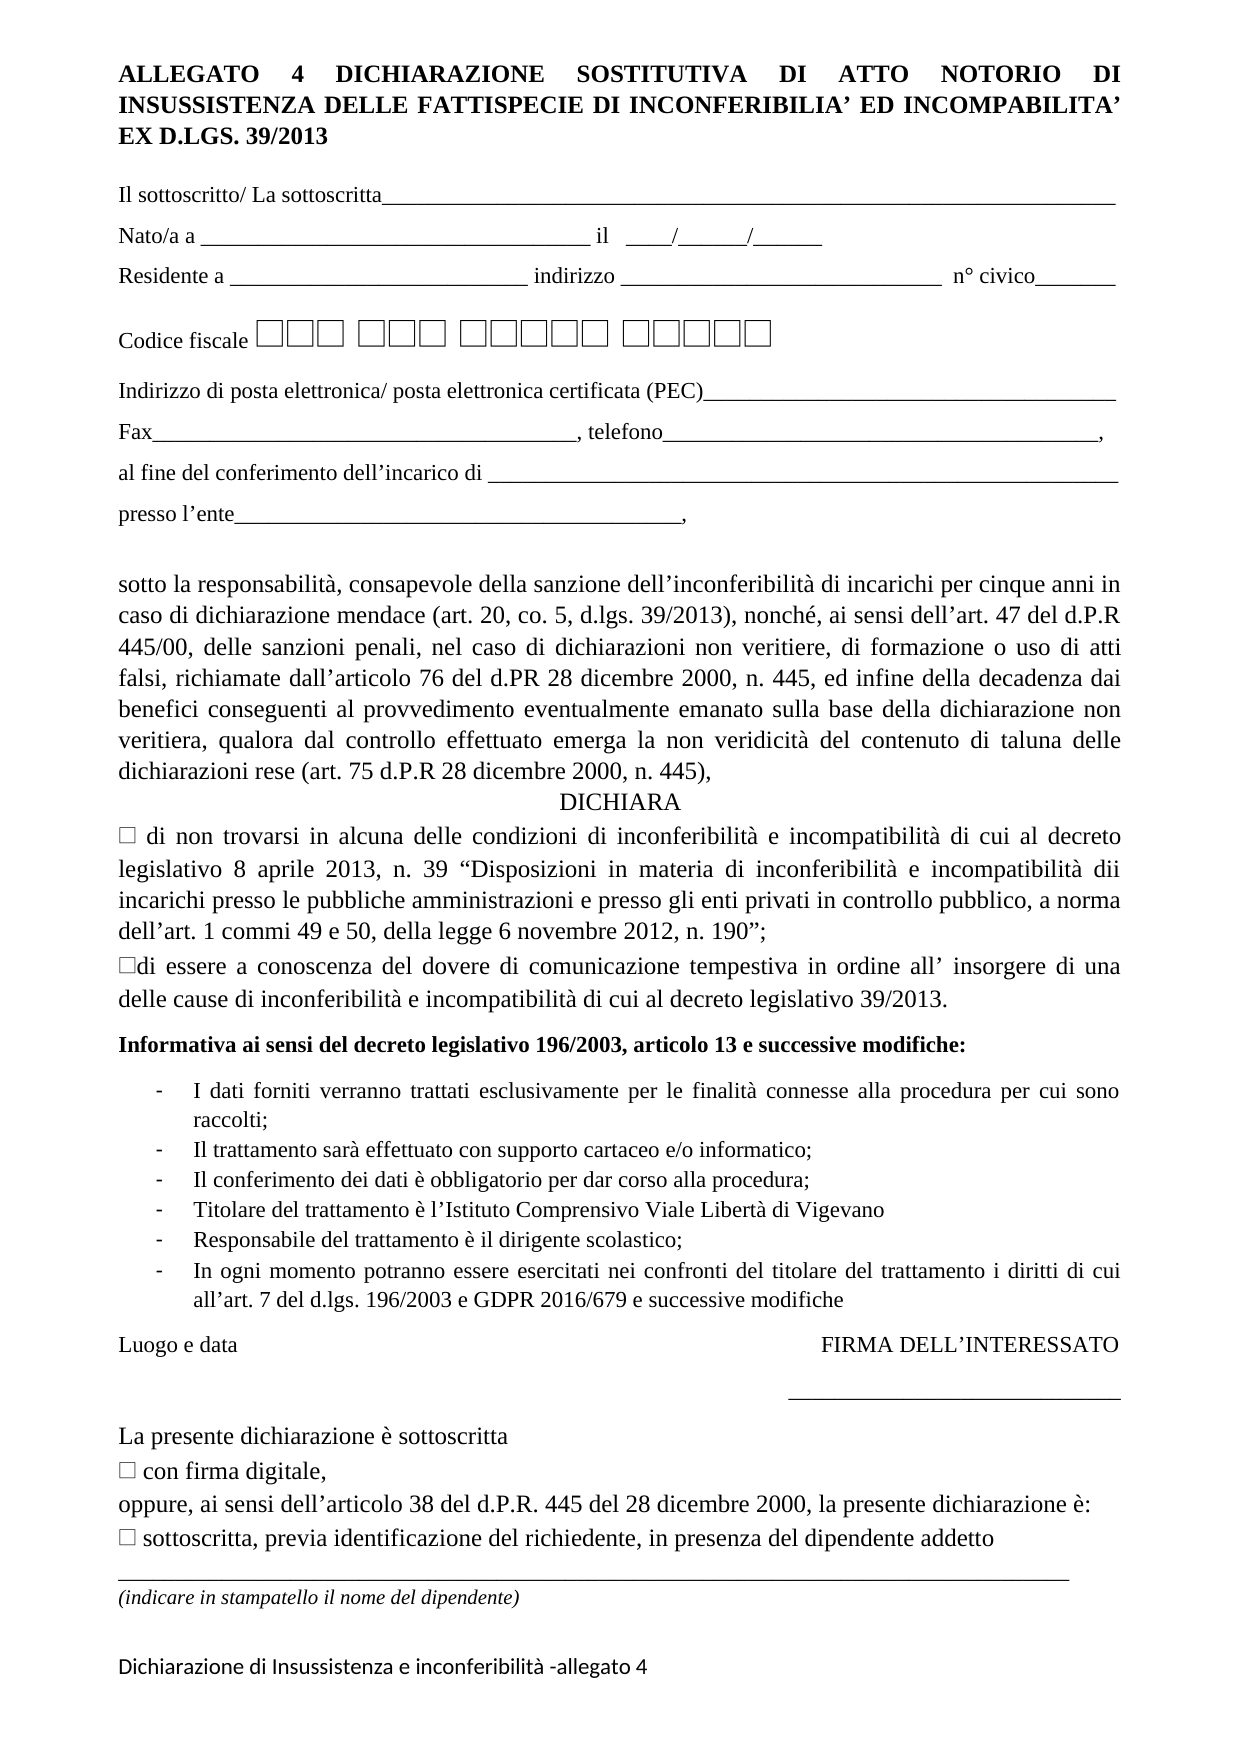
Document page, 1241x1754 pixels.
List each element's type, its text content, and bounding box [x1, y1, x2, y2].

text (indicare in stampatello il nome del dipendente) [118, 1585, 1122, 1609]
text Fax_____________________________________, telefono______________________________________, [118, 418, 1122, 444]
text 🗆 con firma digitale, [118, 1452, 1122, 1486]
text Codice fiscale 🗆🗆🗆 🗆🗆🗆 🗆🗆🗆🗆🗆 🗆🗆🗆🗆🗆 [118, 303, 1122, 360]
text _____________________________ [118, 1376, 1122, 1402]
text DICHIARA [118, 787, 1122, 816]
list Responsabile del trattamento è il dirigente scolastico; [156, 1226, 1122, 1254]
text Indirizzo di posta elettronica/ posta elettronica certificata (PEC)____________________________________ [118, 377, 1122, 404]
text ___________________________________________________________________________________ [118, 1557, 1122, 1583]
text oppure, ai sensi dell’articolo 38 del d.P.R. 445 del 28 dicembre 2000, la presente dichiarazione è: [118, 1489, 1122, 1518]
list In ogni momento potranno essere esercitati nei confronti del titolare del trattamento i diritti di cui all’art. 7 del d.lgs. 196/2003 e GDPR 2016/679 e successive modifiche [156, 1256, 1122, 1312]
text 🗆di essere a conoscenza del dovere di comunicazione tempestiva in ordine all’ insorgere di una delle cause di inconferibilità e incompatibilità di cui al decreto legislativo 39/2013. [118, 947, 1122, 1012]
list Il trattamento sarà effettuato con supporto cartaceo e/o informatico; [156, 1135, 1122, 1163]
text Informativa ai sensi del decreto legislativo 196/2003, articolo 13 e successive modifiche: [118, 1031, 1122, 1058]
text ALLEGATO 4 DICHIARAZIONE SOSTITUTIVA DI ATTO NOTORIO DI INSUSSISTENZA DELLE FATTISPECIE DI INCONFERIBILIA’ ED INCOMPABILITA’ EX D.LGS. 39/2013 [118, 59, 1122, 150]
text sotto la responsabilità, consapevole della sanzione dell’inconferibilità di incarichi per cinque anni in caso di dichiarazione mendace (art. 20, co. 5, d.lgs. 39/2013), nonché, ai sensi dell’art. 47 del d.P.R 445/00, delle sanzioni penali, nel caso di dichiarazioni non veritiere, di formazione o uso di atti falsi, richiamate dall’articolo 76 del d.PR 28 dicembre 2000, n. 445, ed infine della decadenza dai benefici conseguenti al provvedimento eventualmente emanato sulla base della dichiarazione non veritiera, qualora dal controllo effettuato emerga la non veridicità del contenuto di taluna delle dichiarazioni rese (art. 75 d.P.R 28 dicembre 2000, n. 445), [118, 569, 1122, 784]
text al fine del conferimento dell’incarico di _______________________________________________________ [118, 459, 1122, 486]
list Il conferimento dei dati è obbligatorio per dar corso alla procedura; [156, 1165, 1122, 1193]
text Il sottoscritto/ La sottoscritta________________________________________________________________ [118, 181, 1122, 207]
list Titolare del trattamento è l’Istituto Comprensivo Viale Libertà di Vigevano [156, 1195, 1122, 1223]
text La presente dichiarazione è sottoscritta [118, 1421, 1122, 1450]
text presso l’ente_______________________________________, [118, 500, 1122, 526]
list I dati forniti verranno trattati esclusivamente per le finalità connesse alla procedura per cui sono raccolti; [156, 1076, 1122, 1133]
text Luogo e data FIRMA DELL’INTERESSATO [118, 1331, 1122, 1357]
text 🗆 di non trovarsi in alcuna delle condizioni di inconferibilità e incompatibilità di cui al decreto legislativo 8 aprile 2013, n. 39 “Disposizioni in materia di inconferibilità e incompatibilità dii incarichi presso le pubbliche amministrazioni e presso gli enti privati in controllo pubblico, a norma dell’art. 1 commi 49 e 50, della legge 6 novembre 2012, n. 190”; [118, 818, 1122, 945]
text Nato/a a __________________________________ il ____/______/______ [118, 222, 1122, 248]
text 🗆 sottoscritta, previa identificazione del richiedente, in presenza del dipendente addetto [118, 1520, 1122, 1554]
text Residente a __________________________ indirizzo ____________________________ n° civico_______ [118, 263, 1122, 289]
